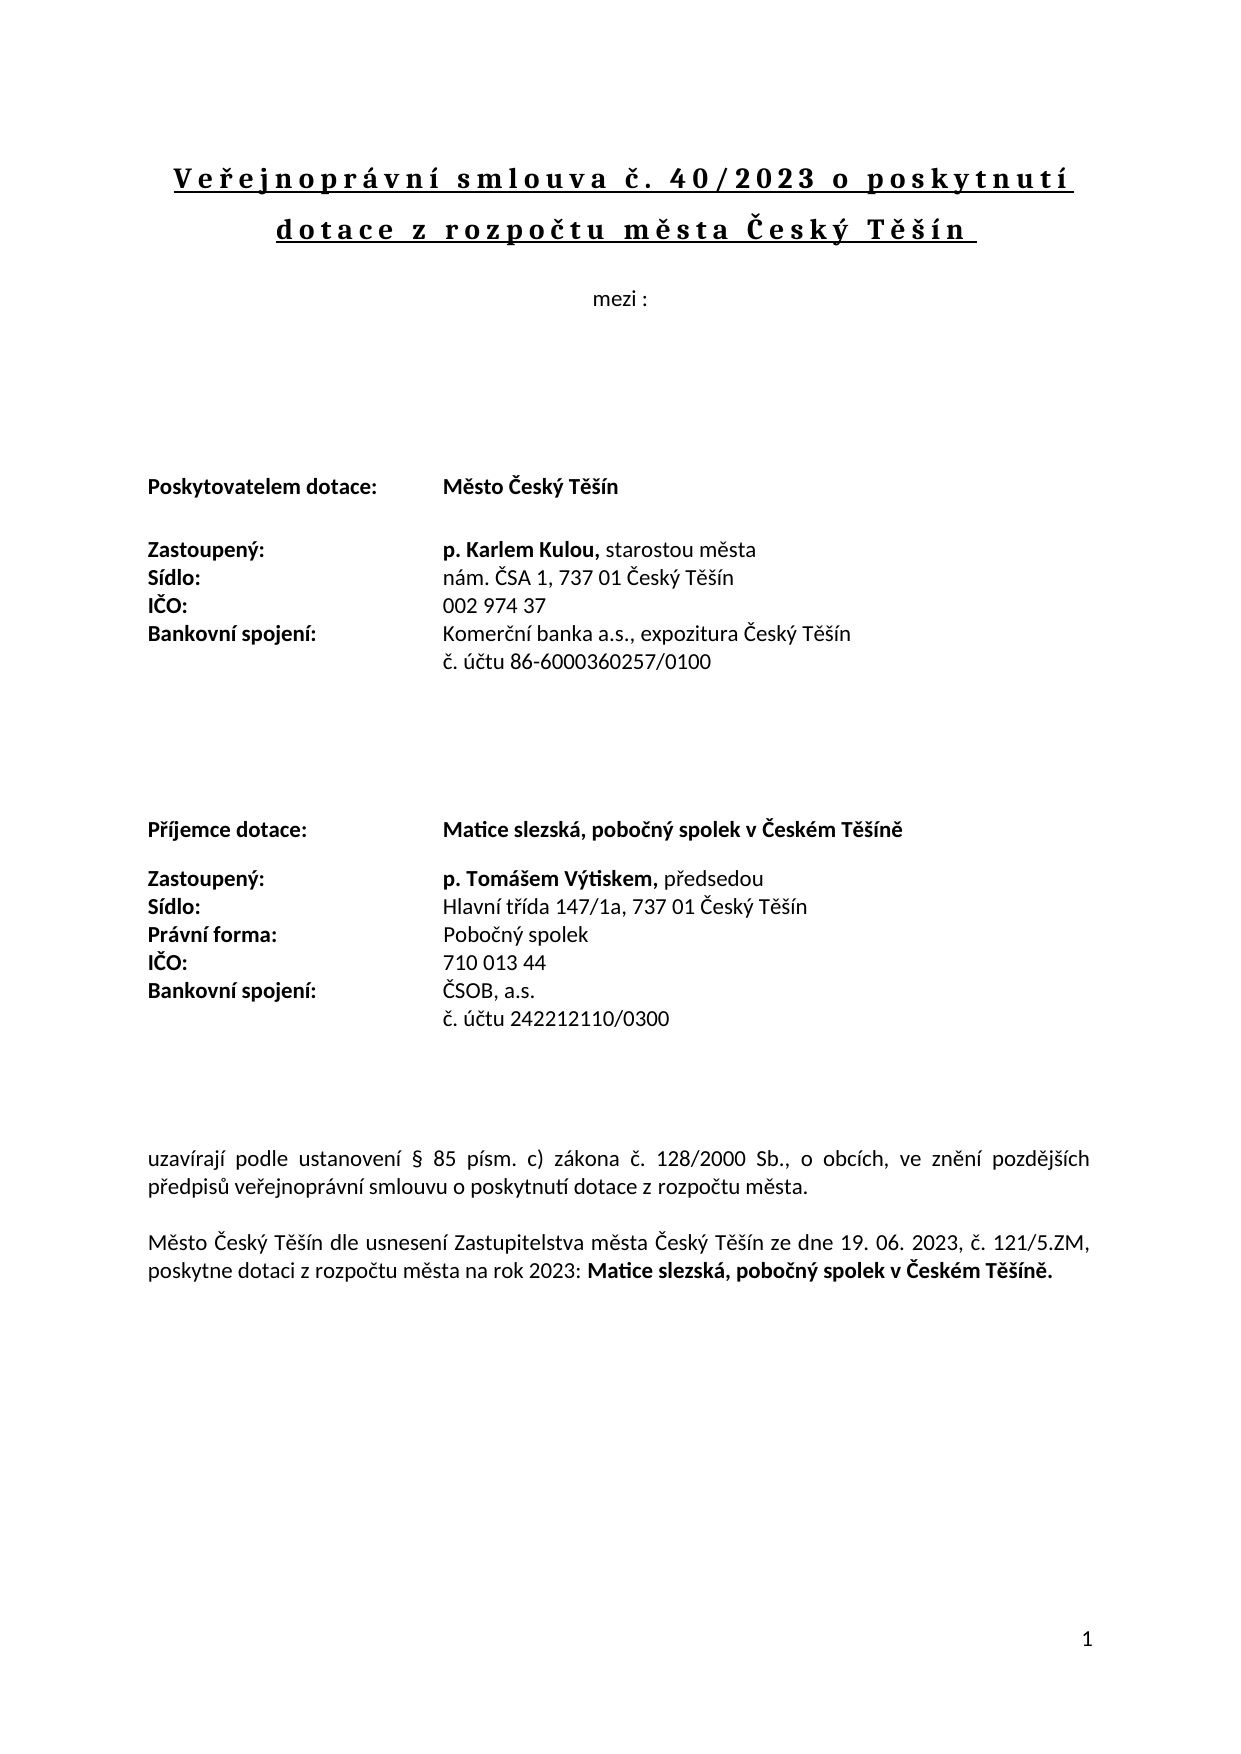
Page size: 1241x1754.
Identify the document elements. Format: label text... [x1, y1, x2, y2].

text IČO: 710 013 44 [148, 948, 1092, 976]
text Bankovní spojení: Komerční banka a.s., expozitura Český Těšín [148, 619, 1092, 647]
text Sídlo: nám. ČSA 1, 737 01 Český Těšín [148, 563, 1092, 591]
text mezi : [148, 284, 1092, 312]
text Právní forma: Pobočný spolek [44, 920, 1092, 948]
text uzavírají podle ustanovení § 85 písm. c) zákona č. 128/2000 Sb., o obcích, ve znění pozdějších předpisů veřejnoprávní smlouvu o poskytnutí dotace z rozpočtu města. [148, 1144, 1092, 1201]
text č. účtu 242212110/0300 [148, 1004, 1092, 1032]
text Poskytovatelem dotace: Město Český Těšín [148, 472, 1092, 500]
text Zastoupený: p. Karlem Kulou, starostou města [148, 535, 1092, 563]
text IČO: 002 974 37 [148, 591, 1092, 619]
text Veřejnoprávní smlouva č. 40/2023 o poskytnutí dotace z rozpočtu města Český Těšín [148, 162, 1092, 246]
text Zastoupený: p. Tomášem Výtiskem, předsedou [148, 864, 1092, 892]
text Město Český Těšín dle usnesení Zastupitelstva města Český Těšín ze dne 19. 06. 2023, č. 121/5.ZM, poskytne dotaci z rozpočtu města na rok 2023: Matice slezská, pobočný spolek v Českém Těšíně. [148, 1228, 1092, 1284]
text Bankovní spojení: ČSOB, a.s. [148, 976, 1092, 1004]
text Sídlo: Hlavní třída 147/1a, 737 01 Český Těšín [148, 892, 1092, 920]
text Příjemce dotace: Matice slezská, pobočný spolek v Českém Těšíně [148, 815, 1092, 843]
text č. účtu 86-6000360257/0100 [148, 647, 1092, 675]
